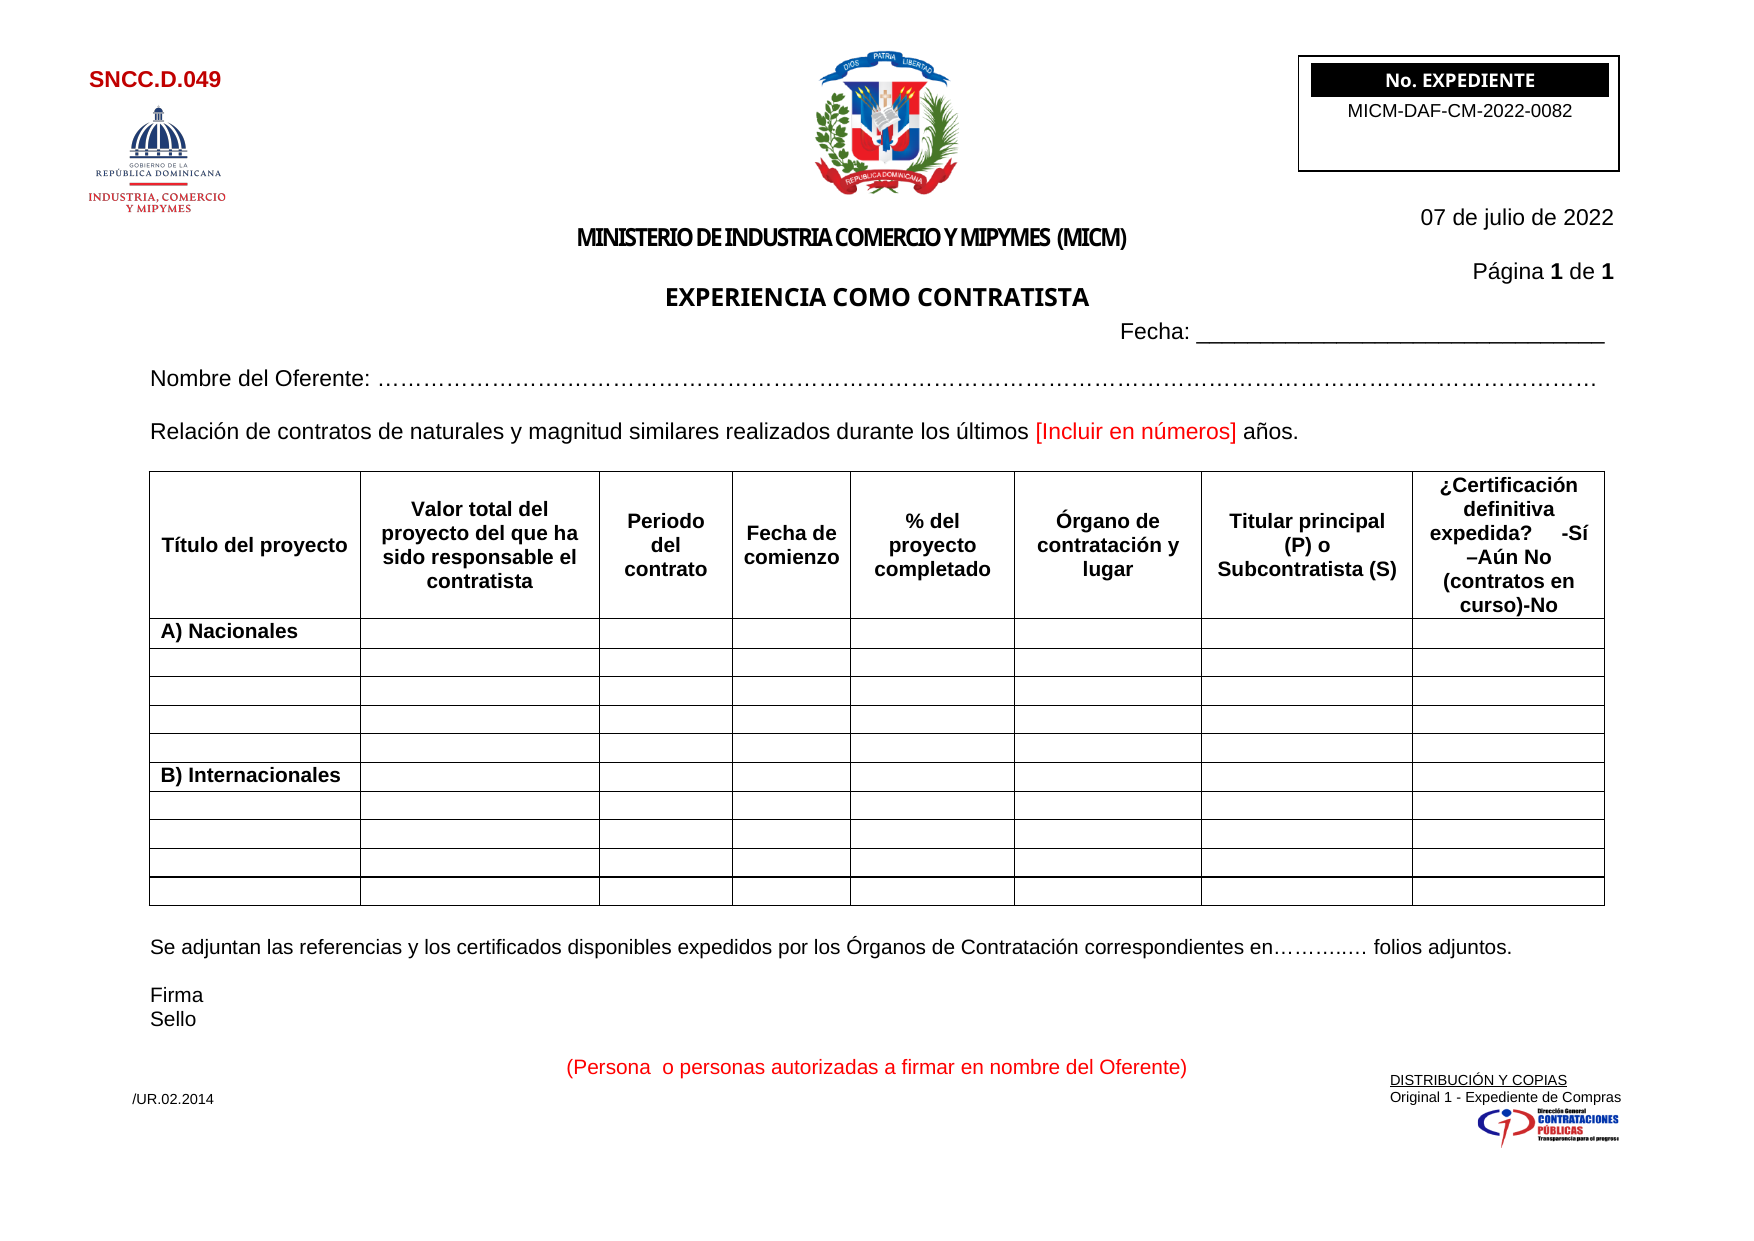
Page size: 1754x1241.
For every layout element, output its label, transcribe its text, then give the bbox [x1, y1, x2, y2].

table_cell [1015, 763, 1201, 791]
table_cell [851, 706, 1014, 733]
table_cell [1202, 619, 1412, 647]
table_cell [361, 792, 599, 819]
text Fecha: ________________________________ [150, 318, 1604, 344]
table_cell [600, 649, 732, 676]
table_cell [1015, 849, 1201, 876]
table_cell [361, 878, 599, 905]
table_cell [150, 677, 360, 704]
table_cell [1202, 792, 1412, 819]
table_cell [733, 849, 850, 876]
table_cell [1202, 649, 1412, 676]
text (Persona o personas autorizadas a firmar en nombre del Oferente) [150, 1054, 1604, 1078]
text Se adjuntan las referencias y los certificados disponibles expedidos por los Órganos de Contratación correspondientes en………..… folios adjuntos. [150, 935, 1604, 959]
table_cell [1413, 849, 1604, 876]
table_cell [361, 706, 599, 733]
table_cell [733, 734, 850, 762]
table_cell [733, 649, 850, 676]
table_cell [361, 849, 599, 876]
table_cell [1413, 820, 1604, 848]
table_cell [851, 849, 1014, 876]
table_cell [1015, 792, 1201, 819]
table_header Titular principal (P) o Subcontratista (S) [1202, 472, 1412, 618]
table_cell [1413, 649, 1604, 676]
table_cell [1202, 878, 1412, 905]
table_cell [600, 619, 732, 647]
table_cell [1015, 677, 1201, 704]
table_cell [1202, 849, 1412, 876]
table_cell [1015, 619, 1201, 647]
table_header Valor total del proyecto del que ha sido responsable el contratista [361, 472, 599, 618]
table_cell [1413, 878, 1604, 905]
table_cell [150, 792, 360, 819]
text Firma [150, 983, 1604, 1007]
table_cell [851, 792, 1014, 819]
table_cell [600, 706, 732, 733]
table_cell [1413, 763, 1604, 791]
table_cell [1202, 706, 1412, 733]
table_cell [1413, 677, 1604, 704]
table_cell [361, 619, 599, 647]
table_cell [1015, 649, 1201, 676]
table_cell [1202, 677, 1412, 704]
table_cell [851, 820, 1014, 848]
table_cell [150, 734, 360, 762]
text Nombre del Oferente: …………………….……………………………………………………………………………………………………………………… [150, 365, 1604, 392]
table_header ¿Certificación definitiva expedida? -Sí –Aún No (contratos en curso)-No [1413, 472, 1604, 618]
picture [1477, 1108, 1619, 1148]
table_cell [851, 649, 1014, 676]
table_header Periodo del contrato [600, 472, 732, 618]
table_cell [600, 792, 732, 819]
table_cell [851, 677, 1014, 704]
table_cell [733, 677, 850, 704]
table_cell [1202, 820, 1412, 848]
table_cell A) Nacionales [150, 619, 360, 647]
table_cell [733, 792, 850, 819]
table_cell [1413, 619, 1604, 647]
table_cell [733, 706, 850, 733]
table_cell [150, 706, 360, 733]
table_cell [851, 619, 1014, 647]
picture [87, 102, 227, 215]
table_cell [851, 763, 1014, 791]
table_cell [150, 820, 360, 848]
table_cell [1202, 734, 1412, 762]
text Relación de contratos de naturales y magnitud similares realizados durante los últimos [Incluir en números] años. [150, 418, 1604, 444]
table_header Órgano de contratación y lugar [1015, 472, 1201, 618]
table_cell [1015, 820, 1201, 848]
table_header % del proyecto completado [851, 472, 1014, 618]
table_cell [733, 763, 850, 791]
table_header Fecha de comienzo [733, 472, 850, 618]
table_cell [361, 763, 599, 791]
table_cell [851, 878, 1014, 905]
table_cell [150, 849, 360, 876]
table_cell [1413, 792, 1604, 819]
table_cell [1413, 734, 1604, 762]
table_cell [361, 734, 599, 762]
table_cell [150, 649, 360, 676]
table_cell [1413, 706, 1604, 733]
table_cell [600, 849, 732, 876]
table_cell [361, 820, 599, 848]
table_cell [150, 878, 360, 905]
table_cell [1202, 763, 1412, 791]
table_cell [600, 734, 732, 762]
table_cell [1015, 706, 1201, 733]
text Sello [150, 1007, 1604, 1031]
table_cell [851, 734, 1014, 762]
table_cell [733, 820, 850, 848]
table_cell [600, 677, 732, 704]
table_cell [733, 878, 850, 905]
table_cell [361, 649, 599, 676]
table_cell B) Internacionales [150, 763, 360, 791]
table_cell [1015, 734, 1201, 762]
table_cell [1015, 878, 1201, 905]
table_cell [733, 619, 850, 647]
picture [814, 50, 960, 195]
table_cell [361, 677, 599, 704]
table_cell [600, 878, 732, 905]
table_cell [600, 763, 732, 791]
table_cell [600, 820, 732, 848]
table_header Título del proyecto [150, 472, 360, 618]
